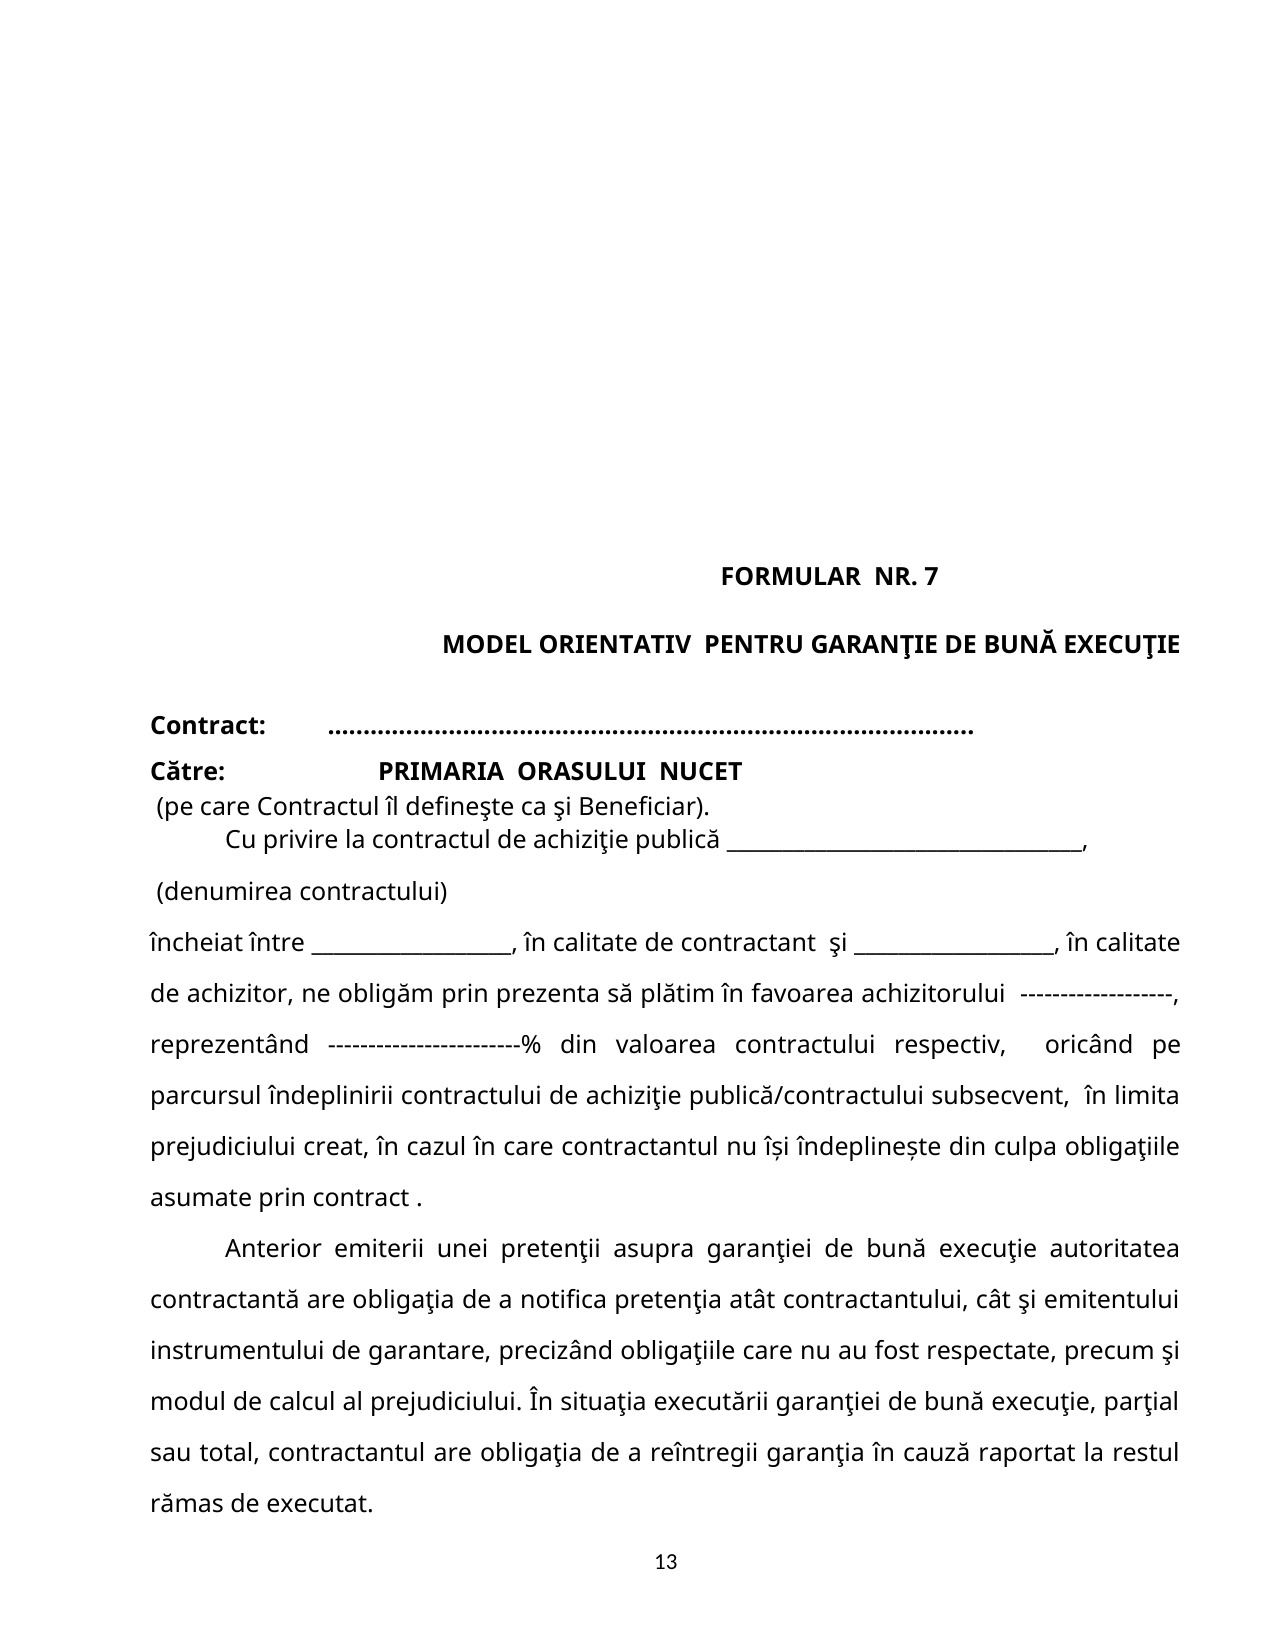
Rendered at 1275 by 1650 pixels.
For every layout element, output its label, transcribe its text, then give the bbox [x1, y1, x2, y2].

text (denumirea contractului) [150, 873, 1181, 907]
text Cu privire la contractul de achiziţie publică ________________________________, [150, 822, 1181, 856]
text FORMULAR NR. 7 [150, 559, 1181, 593]
text (pe care Contractul îl defineşte ca şi Beneficiar). [150, 788, 1181, 822]
text încheiat între __________________, în calitate de contractant şi __________________, în calitate de achizitor, ne obligăm prin prezenta să plătim în favoarea achizitorului -------------------, reprezentând ------------------------% din valoarea contractului respectiv, oricând pe parcursul îndeplinirii contractului de achiziţie publică/contractului subsecvent, în limita prejudiciului creat, în cazul în care contractantul nu își îndeplinește din culpa obligaţiile asumate prin contract . [150, 924, 1181, 1213]
text Anterior emiterii unei pretenţii asupra garanţiei de bună execuţie autoritatea contractantă are obligaţia de a notifica pretenţia atât contractantului, cât şi emitentului instrumentului de garantare, precizând obligaţiile care nu au fost respectate, precum şi modul de calcul al prejudiciului. În situaţia executării garanţiei de bună execuţie, parţial sau total, contractantul are obligaţia de a reîntregii garanţia în cauză raportat la restul rămas de executat. [150, 1231, 1181, 1520]
text Către: PRIMARIA ORASULUI NUCET [150, 754, 1181, 788]
text MODEL ORIENTATIV PENTRU GARANŢIE DE BUNĂ EXECUŢIE [150, 627, 1181, 661]
text Contract: ........................................................................................... [150, 707, 1181, 742]
